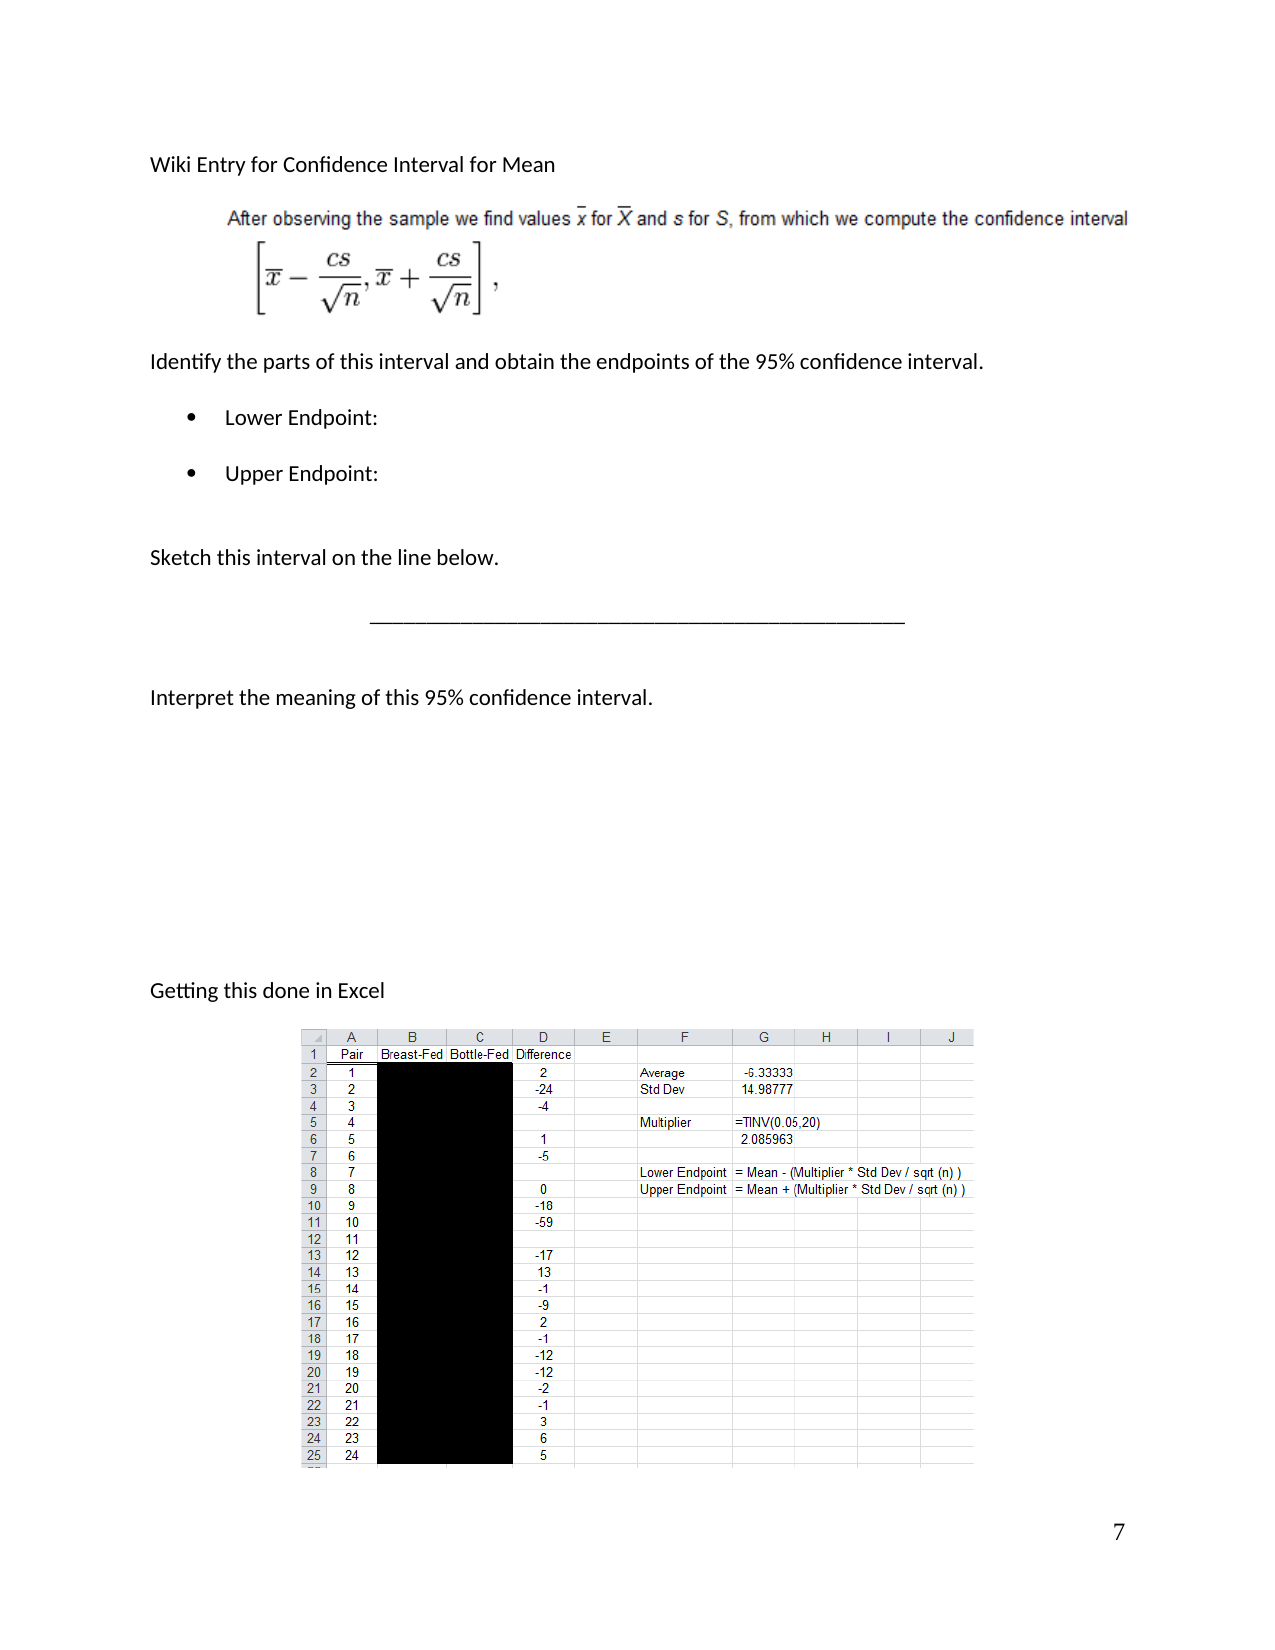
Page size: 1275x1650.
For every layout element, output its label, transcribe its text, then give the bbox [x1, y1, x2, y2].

text Getting this done in Excel [150, 976, 1125, 1004]
list Lower Endpoint: [187, 403, 1125, 431]
list Upper Endpoint: [187, 459, 1125, 487]
text Wiki Entry for Confidence Interval for Mean [150, 150, 1125, 178]
picture [225, 203, 1142, 322]
text Interpret the meaning of this 95% confidence interval. [150, 683, 1125, 711]
text Sketch this interval on the line below. [150, 543, 1125, 571]
text Identify the parts of this interval and obtain the endpoints of the 95% confidence interval. [150, 347, 1125, 375]
text _______________________________________________ [150, 599, 1125, 627]
picture [301, 1029, 974, 1468]
